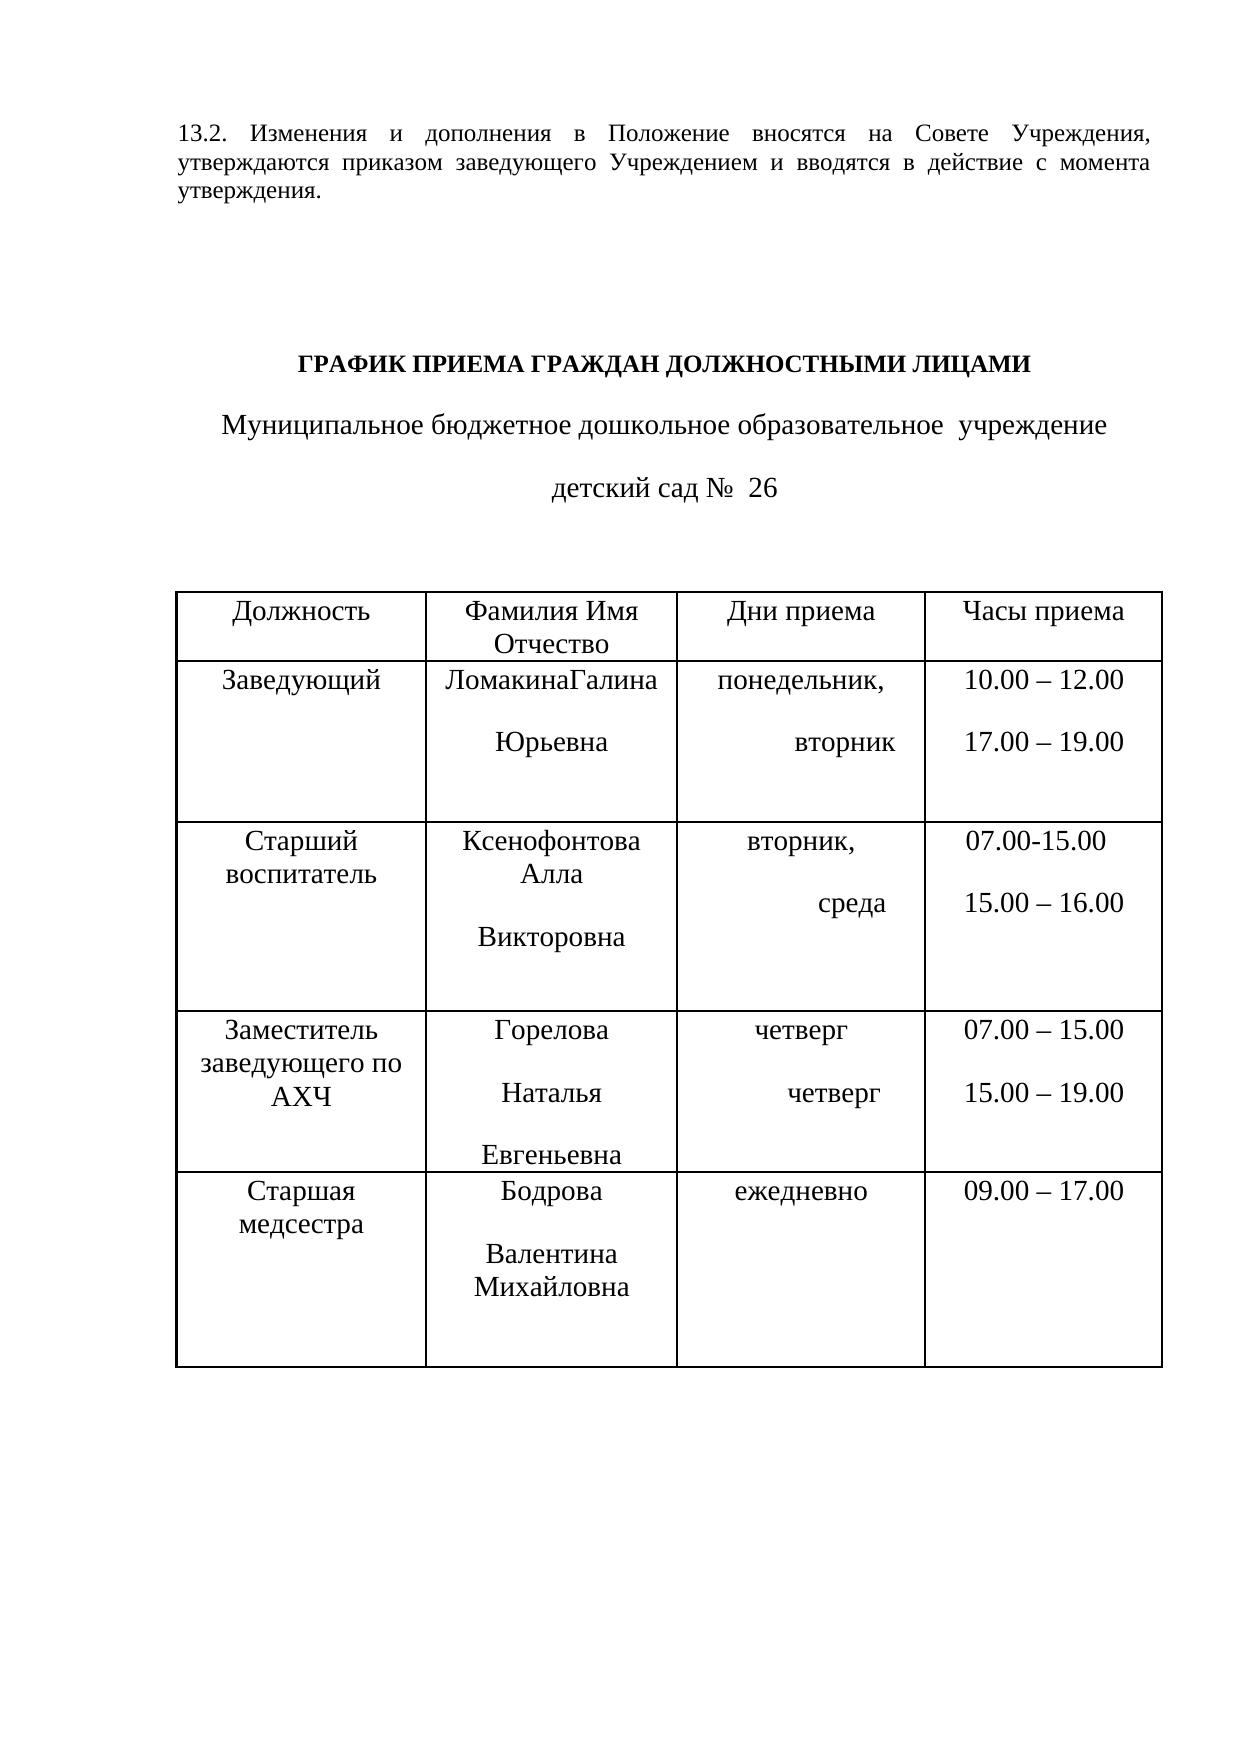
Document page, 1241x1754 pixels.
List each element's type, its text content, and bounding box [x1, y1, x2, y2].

table_header Часы приема [926, 593, 1161, 660]
table_cell 07.00 – 15.00 15.00 – 19.00 [926, 1012, 1161, 1171]
table_cell понедельник, вторник [678, 662, 924, 821]
table_cell 07.00-15.00 15.00 – 16.00 [926, 823, 1161, 1010]
table_cell вторник, среда [678, 823, 924, 1010]
table_cell 10.00 – 12.00 17.00 – 19.00 [926, 662, 1161, 821]
table_cell ЛомакинаГалина Юрьевна [427, 662, 676, 821]
table_cell ежедневно [678, 1173, 924, 1366]
table_cell 09.00 – 17.00 [926, 1173, 1161, 1366]
text 13.2. Изменения и дополнения в Положение вносятся на Совете Учреждения, утверждаются приказом заведующего Учреждением и вводятся в действие с момента утверждения. [177, 118, 1152, 204]
text Муниципальное бюджетное дошкольное образовательное учреждение [177, 407, 1152, 441]
table_cell четверг четверг [678, 1012, 924, 1171]
table_header Дни приема [678, 593, 924, 660]
table_header Фамилия Имя Отчество [427, 593, 676, 660]
table_cell Бодрова Валентина Михайловна [427, 1173, 676, 1366]
table_header Должность [178, 593, 425, 660]
table_cell Заместитель заведующего по АХЧ [178, 1012, 425, 1171]
table_cell Заведующий [178, 662, 425, 821]
table_cell Ксенофонтова Алла Викторовна [427, 823, 676, 1010]
text детский сад № 26 [177, 470, 1152, 503]
table_cell Старшая медсестра [178, 1173, 425, 1366]
table_cell Старший воспитатель [178, 823, 425, 1010]
table_cell Горелова Наталья Евгеньевна [427, 1012, 676, 1171]
text ГРАФИК ПРИЕМА ГРАЖДАН ДОЛЖНОСТНЫМИ ЛИЦАМИ [177, 349, 1152, 378]
